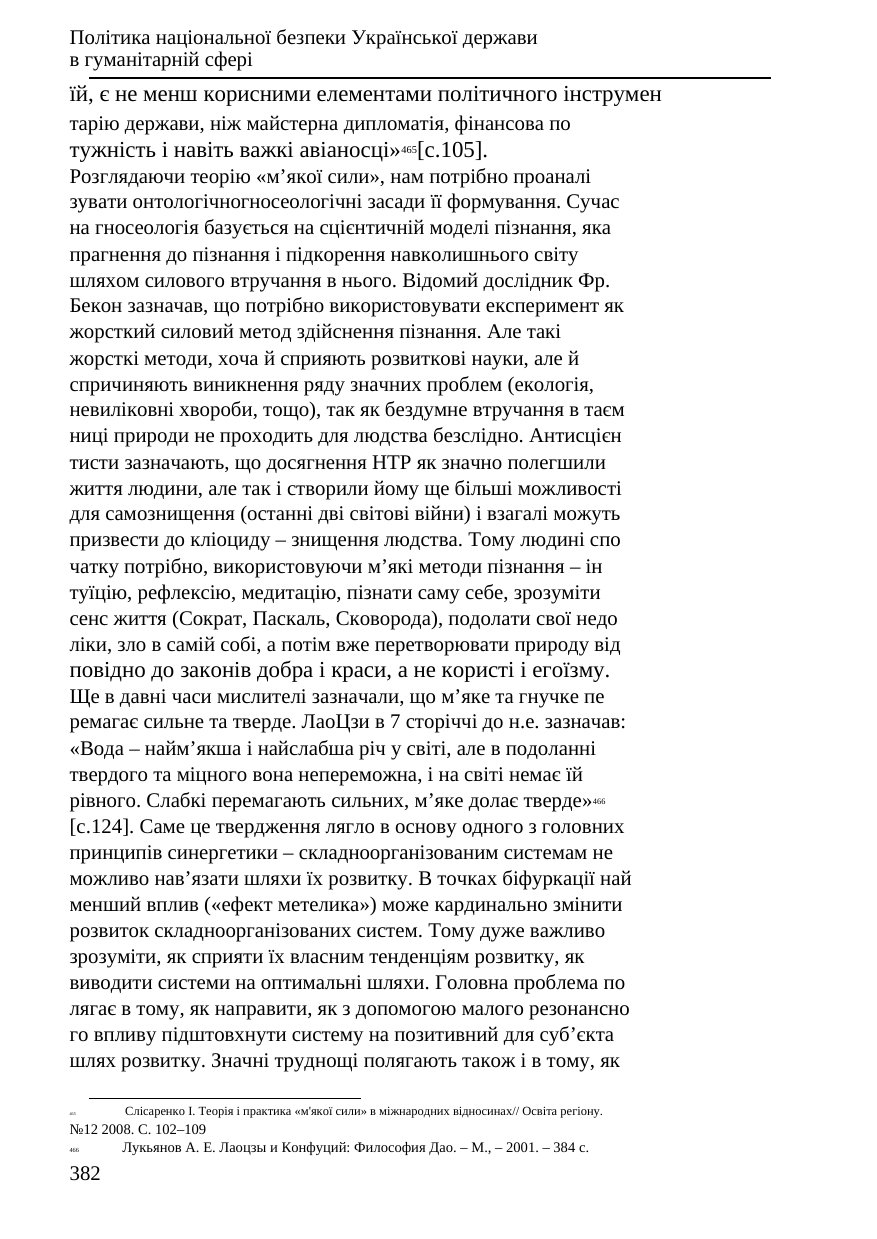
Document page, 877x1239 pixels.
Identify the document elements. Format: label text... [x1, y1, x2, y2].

text 382 [69, 1156, 862, 1186]
text невиліковні хвороби, тощо), так як бездумне втручання в таєм [69, 397, 862, 422]
text тарію держави, ніж майстерна дипломатія, фінансова по [69, 109, 862, 136]
text ліки, зло в самій собі, а потім вже перетворювати природу від [69, 630, 862, 656]
text можливо нав’язати шляхи їх розвитку. В точках біфуркації най [69, 864, 862, 891]
text Бекон зазначав, що потрібно використовувати експеримент як [69, 293, 862, 318]
text розвиток складноорганізованих систем. Тому дуже важливо [69, 917, 862, 942]
text жорсткий силовий метод здійснення пізнання. Але такі [69, 318, 862, 344]
text [с.124]. Саме це твердження лягло в основу одного з головних [69, 813, 862, 838]
text ремагає сильне та тверде. ЛаоЦзи в 7 сторіччi до н.е. зазначав: [69, 709, 862, 734]
text го впливу підштовхнути систему на позитивний для суб’єкта [69, 1021, 862, 1046]
text сенс життя (Сократ, Паскаль, Сковорода), подолати свої недо [69, 605, 862, 630]
text на гносеологія базується на сцієнтичній моделі пізнання, яка [69, 214, 862, 240]
text для самознищення (останні дві світові війни) і взагалі можуть [69, 501, 862, 526]
text твердого та міцного вона непереможна, і на світі немає їй [69, 760, 862, 787]
text «Вода – найм’якша і найслабша річ у світі, але в подоланні [69, 734, 862, 760]
text Розглядаючи теорію «м’якої сили», нам потрібно проаналі [69, 162, 862, 189]
text менший вплив («ефект метелика») може кардинально змінити [69, 891, 862, 917]
text повідно до законів добра і краси, а не користі і егоїзму. [69, 656, 862, 683]
text шляхом силового втручання в нього. Відомий дослідник Фр. [69, 266, 862, 293]
text рівного. Слабкі перемагають сильних, м’яке долає тверде»466 [69, 787, 862, 813]
text 465 Слісаренко І. Теорія і практика «м'якої сили» в міжнародних відносинах// Освіта регіону. [69, 1095, 862, 1121]
text тужність і навіть важкі авіаносці»465[с.105]. [69, 136, 862, 162]
text зувати онтологічногносеологічні засади її формування. Сучас [69, 189, 862, 214]
text №12 2008. С. 102–109 [69, 1121, 862, 1138]
text спричиняють виникнення ряду значних проблем (екологія, [69, 370, 862, 397]
text принципів синергетики – складноорганізованим системам не [69, 838, 862, 864]
text в гуманітарній сфері [69, 48, 862, 71]
text життя людини, але так і створили йому ще більші можливості [69, 474, 862, 501]
text прагнення до пізнання і підкорення навколишнього світу [69, 240, 862, 266]
text ниці природи не проходить для людства безслідно. Антисцієн [69, 422, 862, 448]
text туїцію, рефлексію, медитацію, пізнати саму себе, зрозуміти [69, 578, 862, 605]
text зрозуміти, як сприяти їх власним тенденціям розвитку, як [69, 942, 862, 968]
text чатку потрібно, використовуючи м’які методи пізнання – ін [69, 552, 862, 578]
text жорсткі методи, хоча й сприяють розвиткові науки, але й [69, 344, 862, 370]
text Ще в давні часи мислителі зазначали, що м’яке та гнучке пе [69, 683, 862, 709]
text тисти зазначають, що досягнення НТР як значно полегшили [69, 448, 862, 474]
text 466 Лукьянов А. Е. Лаоцзы и Конфуций: Философия Дао. – М., – 2001. – 384 с. [69, 1138, 862, 1156]
text Політика національної безпеки Української держави [69, 29, 862, 48]
text лягає в тому, як направити, як з допомогою малого резонансно [69, 995, 862, 1021]
text їй, є не менш корисними елементами політичного інструмен [69, 71, 862, 109]
text шлях розвитку. Значні труднощі полягають також і в тому, як [69, 1046, 862, 1072]
text виводити системи на оптимальні шляхи. Головна проблема по [69, 968, 862, 995]
text призвести до кліоциду – знищення людства. Тому людині спо [69, 526, 862, 552]
